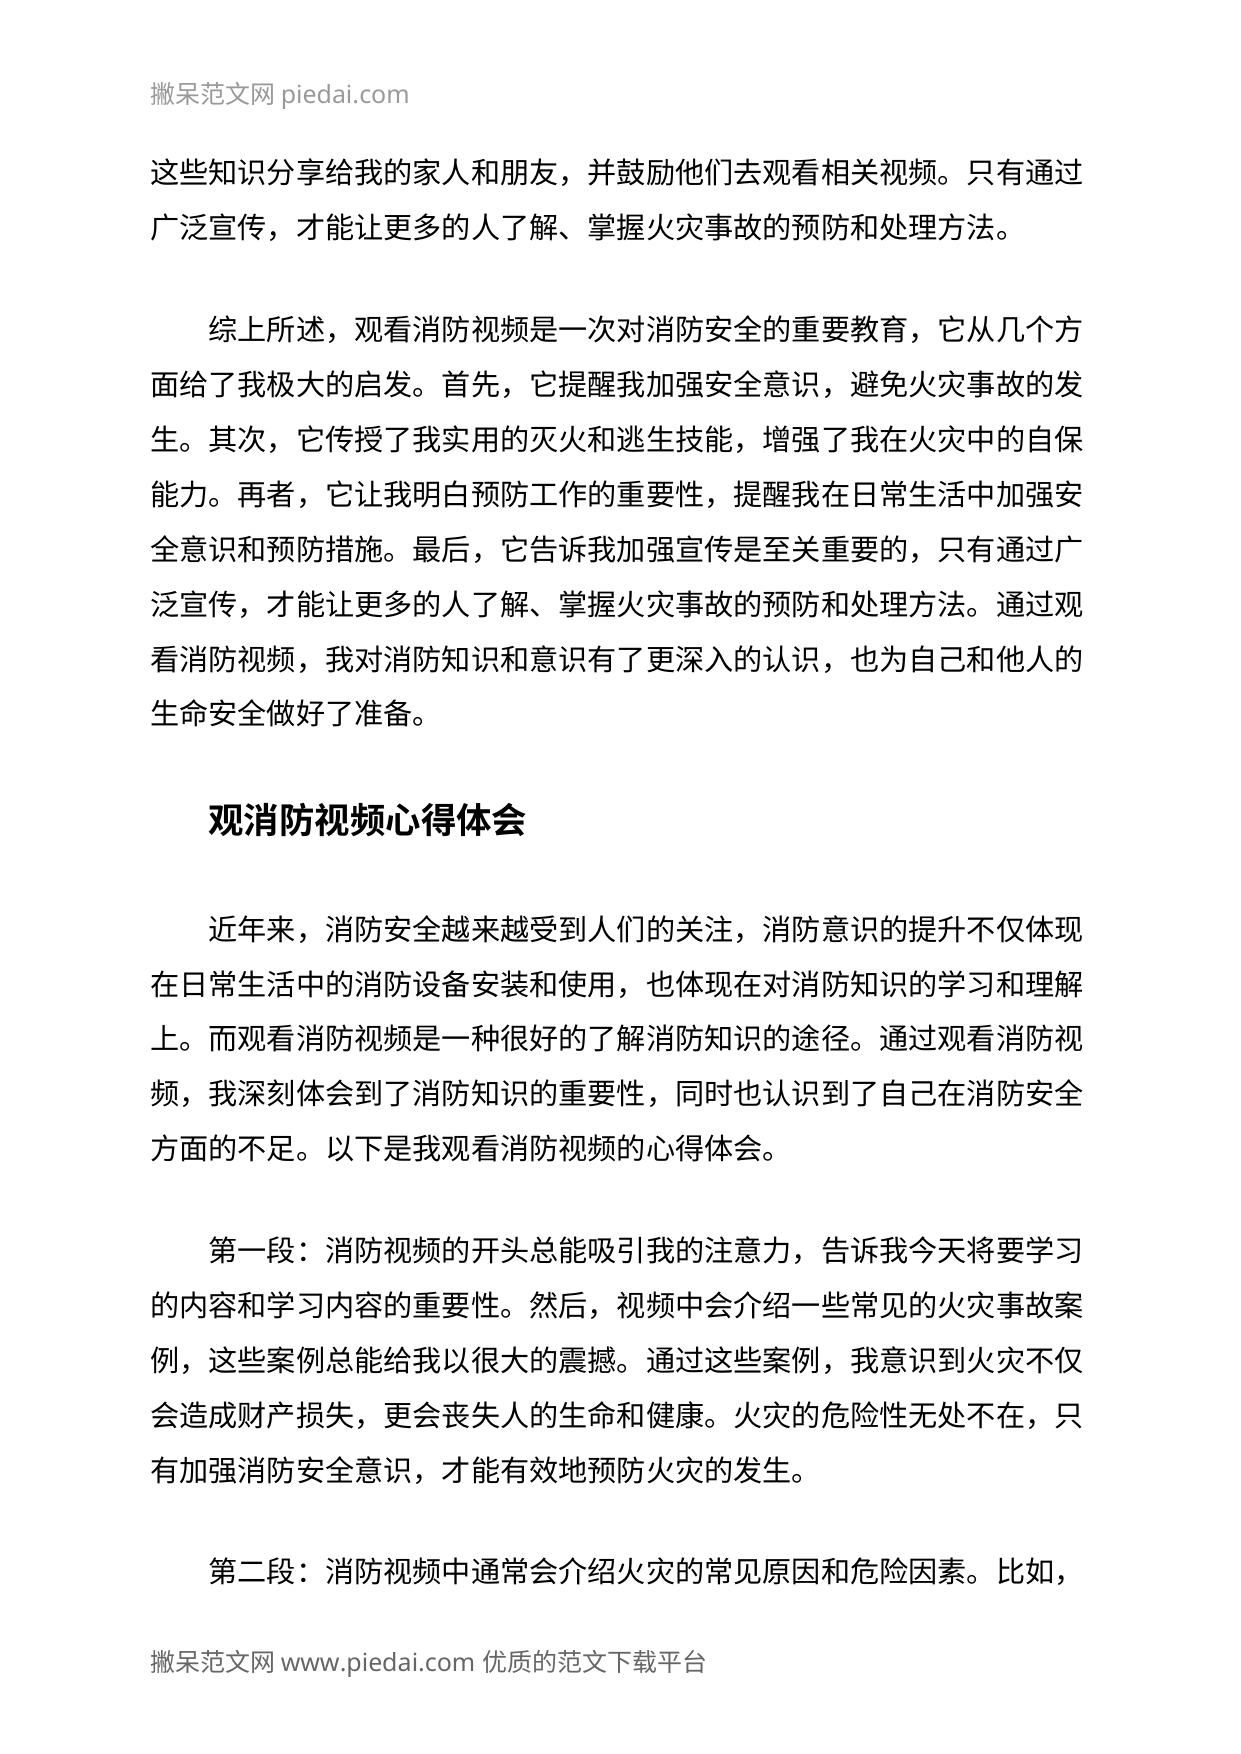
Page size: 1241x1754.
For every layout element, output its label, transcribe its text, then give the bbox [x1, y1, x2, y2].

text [150, 1549, 1090, 1591]
text 观消防视频心得体会 [150, 793, 1090, 844]
text 第一段：消防视频的开头总能吸引我的注意力，告诉我今天将要学习的内容和学习内容的重要性。然后，视频中会介绍一些常见的火灾事故案例，这些案例总能给我以很大的震撼。通过这些案例，我意识到火灾不仅会造成财产损失，更会丧失人的生命和健康。火灾的危险性无处不在，只有加强消防安全意识，才能有效地预防火灾的发生。 [150, 1227, 1090, 1489]
text 综上所述，观看消防视频是一次对消防安全的重要教育，它从几个方面给了我极大的启发。首先，它提醒我加强安全意识，避免火灾事故的发生。其次，它传授了我实用的灭火和逃生技能，增强了我在火灾中的自保能力。再者，它让我明白预防工作的重要性，提醒我在日常生活中加强安全意识和预防措施。最后，它告诉我加强宣传是至关重要的，只有通过广泛宣传，才能让更多的人了解、掌握火灾事故的预防和处理方法。通过观看消防视频，我对消防知识和意识有了更深入的认识，也为自己和他人的生命安全做好了准备。 [150, 307, 1090, 733]
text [150, 150, 1090, 247]
text 近年来，消防安全越来越受到人们的关注，消防意识的提升不仅体现在日常生活中的消防设备安装和使用，也体现在对消防知识的学习和理解上。而观看消防视频是一种很好的了解消防知识的途径。通过观看消防视频，我深刻体会到了消防知识的重要性，同时也认识到了自己在消防安全方面的不足。以下是我观看消防视频的心得体会。 [150, 906, 1090, 1168]
